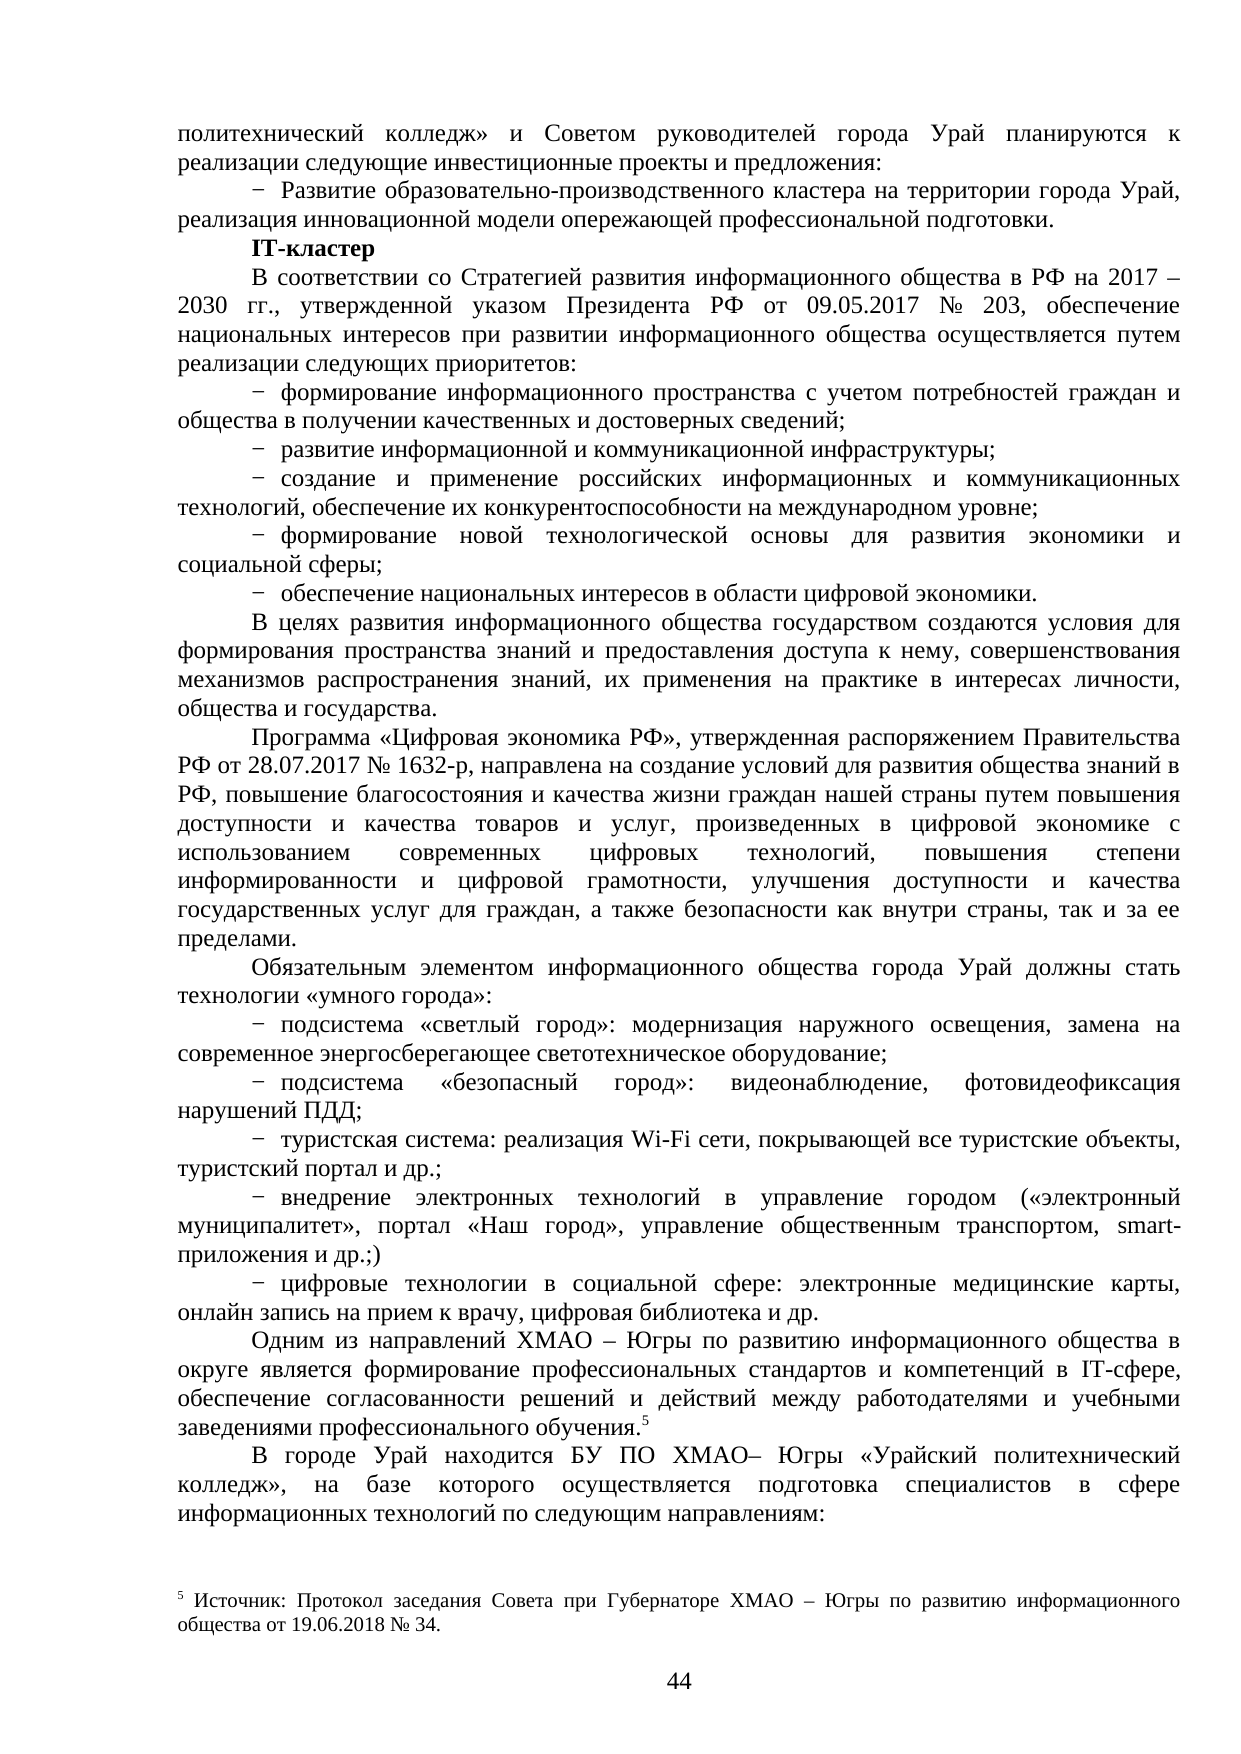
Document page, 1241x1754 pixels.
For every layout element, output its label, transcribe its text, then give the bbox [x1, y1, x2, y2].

text Обязательным элементом информационного общества города Урай должны стать технологии «умного города»: [177, 952, 1181, 1009]
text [177, 118, 1181, 176]
text В соответствии со Стратегией развития информационного общества в РФ на 2017 – 2030 гг., утвержденной указом Президента РФ от 09.05.2017 № 203, обеспечение национальных интересов при развитии информационного общества осуществляется путем реализации следующих приоритетов: [177, 262, 1181, 377]
text Программа «Цифровая экономика РФ», утвержденная распоряжением Правительства РФ от 28.07.2017 № 1632-р, направлена на создание условий для развития общества знаний в РФ, повышение благосостояния и качества жизни граждан нашей страны путем повышения доступности и качества товаров и услуг, произведенных в цифровой экономике с использованием современных цифровых технологий, повышения степени информированности и цифровой грамотности, улучшения доступности и качества государственных услуг для граждан, а также безопасности как внутри страны, так и за ее пределами. [177, 722, 1181, 952]
list формирование информационного пространства с учетом потребностей граждан и общества в получении качественных и достоверных сведений; [177, 377, 1181, 434]
list обеспечение национальных интересов в области цифровой экономики. [177, 578, 1181, 607]
list подсистема «безопасный город»: видеонаблюдение, фотовидеофиксация нарушений ПДД; [177, 1067, 1181, 1124]
list создание и применение российских информационных и коммуникационных технологий, обеспечение их конкурентоспособности на международном уровне; [177, 463, 1181, 521]
list Развитие образовательно-производственного кластера на территории города Урай, реализация инновационной модели опережающей профессиональной подготовки. [177, 176, 1181, 233]
list внедрение электронных технологий в управление городом («электронный муниципалитет», портал «Наш город», управление общественным транспортом, smart-приложения и др.;) [177, 1182, 1181, 1268]
list подсистема «светлый город»: модернизация наружного освещения, замена на современное энергосберегающее светотехническое оборудование; [177, 1009, 1181, 1067]
text Одним из направлений ХМАО – Югры по развитию информационного общества в округе является формирование профессиональных стандартов и компетенций в IT-сфере, обеспечение согласованности решений и действий между работодателями и учебными заведениями профессионального обучения. [177, 1326, 1181, 1441]
list цифровые технологии в социальной сфере: электронные медицинские карты, онлайн запись на прием к врачу, цифровая библиотека и др. [177, 1268, 1181, 1326]
list формирование новой технологической основы для развития экономики и социальной сферы; [177, 521, 1181, 578]
text IT-кластер [177, 233, 1181, 262]
text В городе Урай находится БУ ПО ХМАО– Югры «Урайский политехнический колледж», на базе которого осуществляется подготовка специалистов в сфере информационных технологий по следующим направлениям: [177, 1441, 1181, 1527]
list туристская система: реализация Wi-Fi сети, покрывающей все туристские объекты, туристский портал и др.; [177, 1124, 1181, 1182]
list развитие информационной и коммуникационной инфраструктуры; [177, 434, 1181, 463]
text В целях развития информационного общества государством создаются условия для формирования пространства знаний и предоставления доступа к нему, совершенствования механизмов распространения знаний, их применения на практике в интересах личности, общества и государства. [177, 607, 1181, 722]
